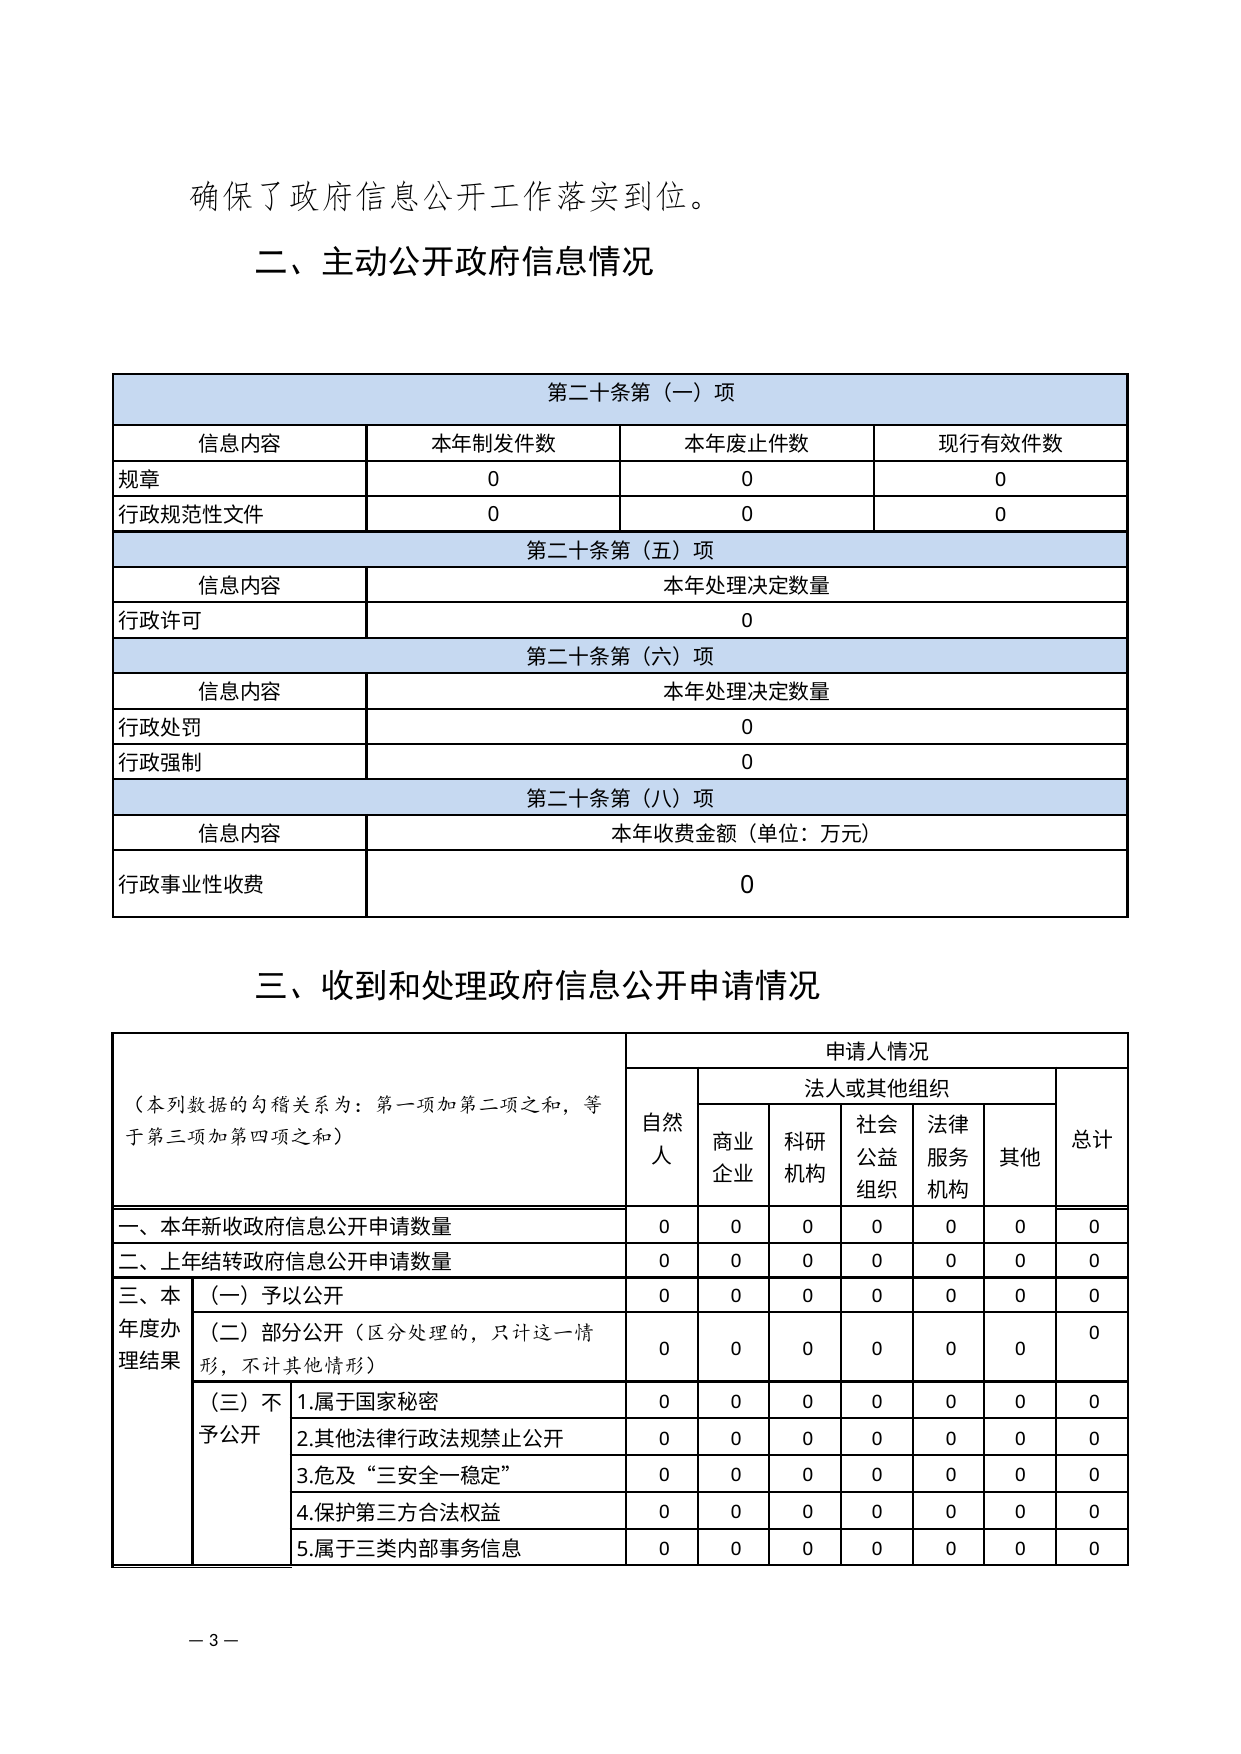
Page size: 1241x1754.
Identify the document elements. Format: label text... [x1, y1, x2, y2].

table_cell 0 [914, 1207, 983, 1242]
table_cell 0 [627, 1383, 697, 1417]
table_cell 0 [770, 1244, 840, 1276]
table_cell 0 [699, 1244, 768, 1276]
table_cell 信息内容 [114, 426, 365, 459]
table_cell 0 [1057, 1419, 1127, 1454]
table_cell 0 [699, 1383, 768, 1417]
table_cell 0 [368, 851, 1126, 916]
table_cell 其他 [985, 1105, 1055, 1205]
table_cell 0 [1057, 1244, 1127, 1276]
table_cell 信息内容 [114, 674, 365, 707]
table_cell 3.危及“三安全一稳定” [292, 1456, 625, 1491]
table_cell 0 [627, 1530, 697, 1564]
table_cell 本年废止件数 [621, 426, 873, 459]
table_cell 0 [1057, 1383, 1127, 1417]
table_cell 0 [985, 1244, 1055, 1276]
table_cell 本年制发件数 [368, 426, 619, 459]
table_cell 0 [368, 745, 1126, 778]
table_cell 法人或其他组织 [699, 1069, 1055, 1103]
table_cell 0 [627, 1419, 697, 1454]
table_cell 信息内容 [114, 568, 365, 601]
table_cell （三）不予公开 [194, 1383, 290, 1564]
table_cell 0 [914, 1493, 983, 1527]
text 三、收到和处理政府信息公开申请情况 [187, 951, 1053, 1016]
table_cell 0 [1057, 1456, 1127, 1491]
table_cell 0 [1057, 1279, 1127, 1311]
table_header 第二十条第（一）项 [114, 375, 1126, 424]
table_cell 0 [699, 1419, 768, 1454]
table_cell 0 [985, 1456, 1055, 1491]
table_cell 第二十条第（六）项 [114, 639, 1126, 672]
table_cell 0 [699, 1279, 768, 1311]
table_cell 0 [842, 1419, 912, 1454]
table_cell 0 [770, 1279, 840, 1311]
table_cell 0 [914, 1244, 983, 1276]
table_cell 0 [368, 603, 1126, 637]
table_cell 三、本年度办理结果 [114, 1279, 191, 1564]
table_cell 0 [985, 1279, 1055, 1311]
table_cell 行政处罚 [114, 710, 365, 743]
table_cell 0 [1057, 1530, 1127, 1564]
table_cell 0 [842, 1244, 912, 1276]
table_cell 行政强制 [114, 745, 365, 778]
table_cell 0 [914, 1419, 983, 1454]
table_cell 社会公益组织 [842, 1105, 912, 1205]
table_cell 0 [842, 1456, 912, 1491]
table_cell 0 [621, 462, 873, 495]
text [187, 162, 1053, 227]
table_cell 0 [875, 497, 1126, 530]
table_cell 本年处理决定数量 [368, 568, 1126, 601]
table_cell 0 [1057, 1493, 1127, 1527]
table_cell 本年收费金额（单位：万元） [368, 816, 1126, 849]
table_cell 行政许可 [114, 603, 365, 637]
table_cell 0 [368, 710, 1126, 743]
table_cell 0 [699, 1530, 768, 1564]
table_cell 0 [699, 1313, 768, 1380]
table_cell 0 [914, 1313, 983, 1380]
table_cell 0 [842, 1313, 912, 1380]
table_cell 0 [985, 1419, 1055, 1454]
table_cell 0 [627, 1313, 697, 1380]
table_cell 0 [985, 1207, 1055, 1242]
table_cell 行政事业性收费 [114, 851, 365, 916]
table_header 申请人情况 [627, 1034, 1127, 1067]
table_cell （一）予以公开 [194, 1279, 625, 1311]
table_cell 0 [842, 1493, 912, 1527]
table_cell （二）部分公开（区分处理的，只计这一情形，不计其他情形） [194, 1313, 625, 1380]
table_cell 一、本年新收政府信息公开申请数量 [114, 1210, 625, 1242]
table_cell 0 [770, 1207, 840, 1242]
table_cell 0 [699, 1493, 768, 1527]
table_cell 信息内容 [114, 816, 365, 849]
table_cell 0 [985, 1530, 1055, 1564]
table_cell 二、上年结转政府信息公开申请数量 [114, 1244, 625, 1276]
table_cell 总计 [1057, 1069, 1127, 1205]
table_cell 第二十条第（五）项 [114, 533, 1126, 566]
table_cell 4.保护第三方合法权益 [292, 1493, 625, 1527]
table_cell 0 [770, 1530, 840, 1564]
table_cell 0 [770, 1493, 840, 1527]
table_cell 0 [627, 1279, 697, 1311]
table_cell 0 [770, 1419, 840, 1454]
table_cell 0 [627, 1244, 697, 1276]
table_cell 本年处理决定数量 [368, 674, 1126, 707]
table_cell 0 [842, 1279, 912, 1311]
table_cell 规章 [114, 462, 365, 495]
table_cell 0 [770, 1456, 840, 1491]
table_cell 0 [842, 1530, 912, 1564]
table_cell 0 [627, 1493, 697, 1527]
table_cell 行政规范性文件 [114, 497, 365, 530]
table_cell 0 [1057, 1313, 1127, 1380]
table_cell 法律服务机构 [914, 1105, 983, 1205]
text 二、主动公开政府信息情况 [187, 227, 1053, 292]
table_cell 0 [875, 462, 1126, 495]
table_cell 0 [621, 497, 873, 530]
table_cell 0 [699, 1456, 768, 1491]
table_header （本列数据的勾稽关系为：第一项加第二项之和，等于第三项加第四项之和） [114, 1034, 625, 1205]
table_cell 第二十条第（八）项 [114, 780, 1126, 814]
table_cell 0 [985, 1493, 1055, 1527]
table_cell 商业 企业 [699, 1105, 768, 1205]
table_cell 0 [699, 1207, 768, 1242]
table_cell 0 [985, 1313, 1055, 1380]
table_cell 0 [914, 1456, 983, 1491]
table_cell 0 [770, 1313, 840, 1380]
table_cell 0 [985, 1383, 1055, 1417]
table_cell 2.其他法律行政法规禁止公开 [292, 1419, 625, 1454]
table_cell 0 [914, 1383, 983, 1417]
table_cell 0 [770, 1383, 840, 1417]
table_cell 0 [627, 1207, 697, 1242]
table_cell 现行有效件数 [875, 426, 1126, 459]
table_cell 0 [914, 1530, 983, 1564]
table_cell 科研 机构 [770, 1105, 840, 1205]
table_cell 0 [627, 1456, 697, 1491]
table_cell 0 [842, 1207, 912, 1242]
table_cell 0 [368, 497, 619, 530]
table_cell 5.属于三类内部事务信息 [292, 1530, 625, 1564]
table_cell 0 [914, 1279, 983, 1311]
table_cell 1.属于国家秘密 [292, 1383, 625, 1417]
table_cell 0 [1057, 1210, 1127, 1242]
table_cell 0 [368, 462, 619, 495]
table_cell 自然人 [627, 1069, 697, 1205]
table_cell 0 [842, 1383, 912, 1417]
